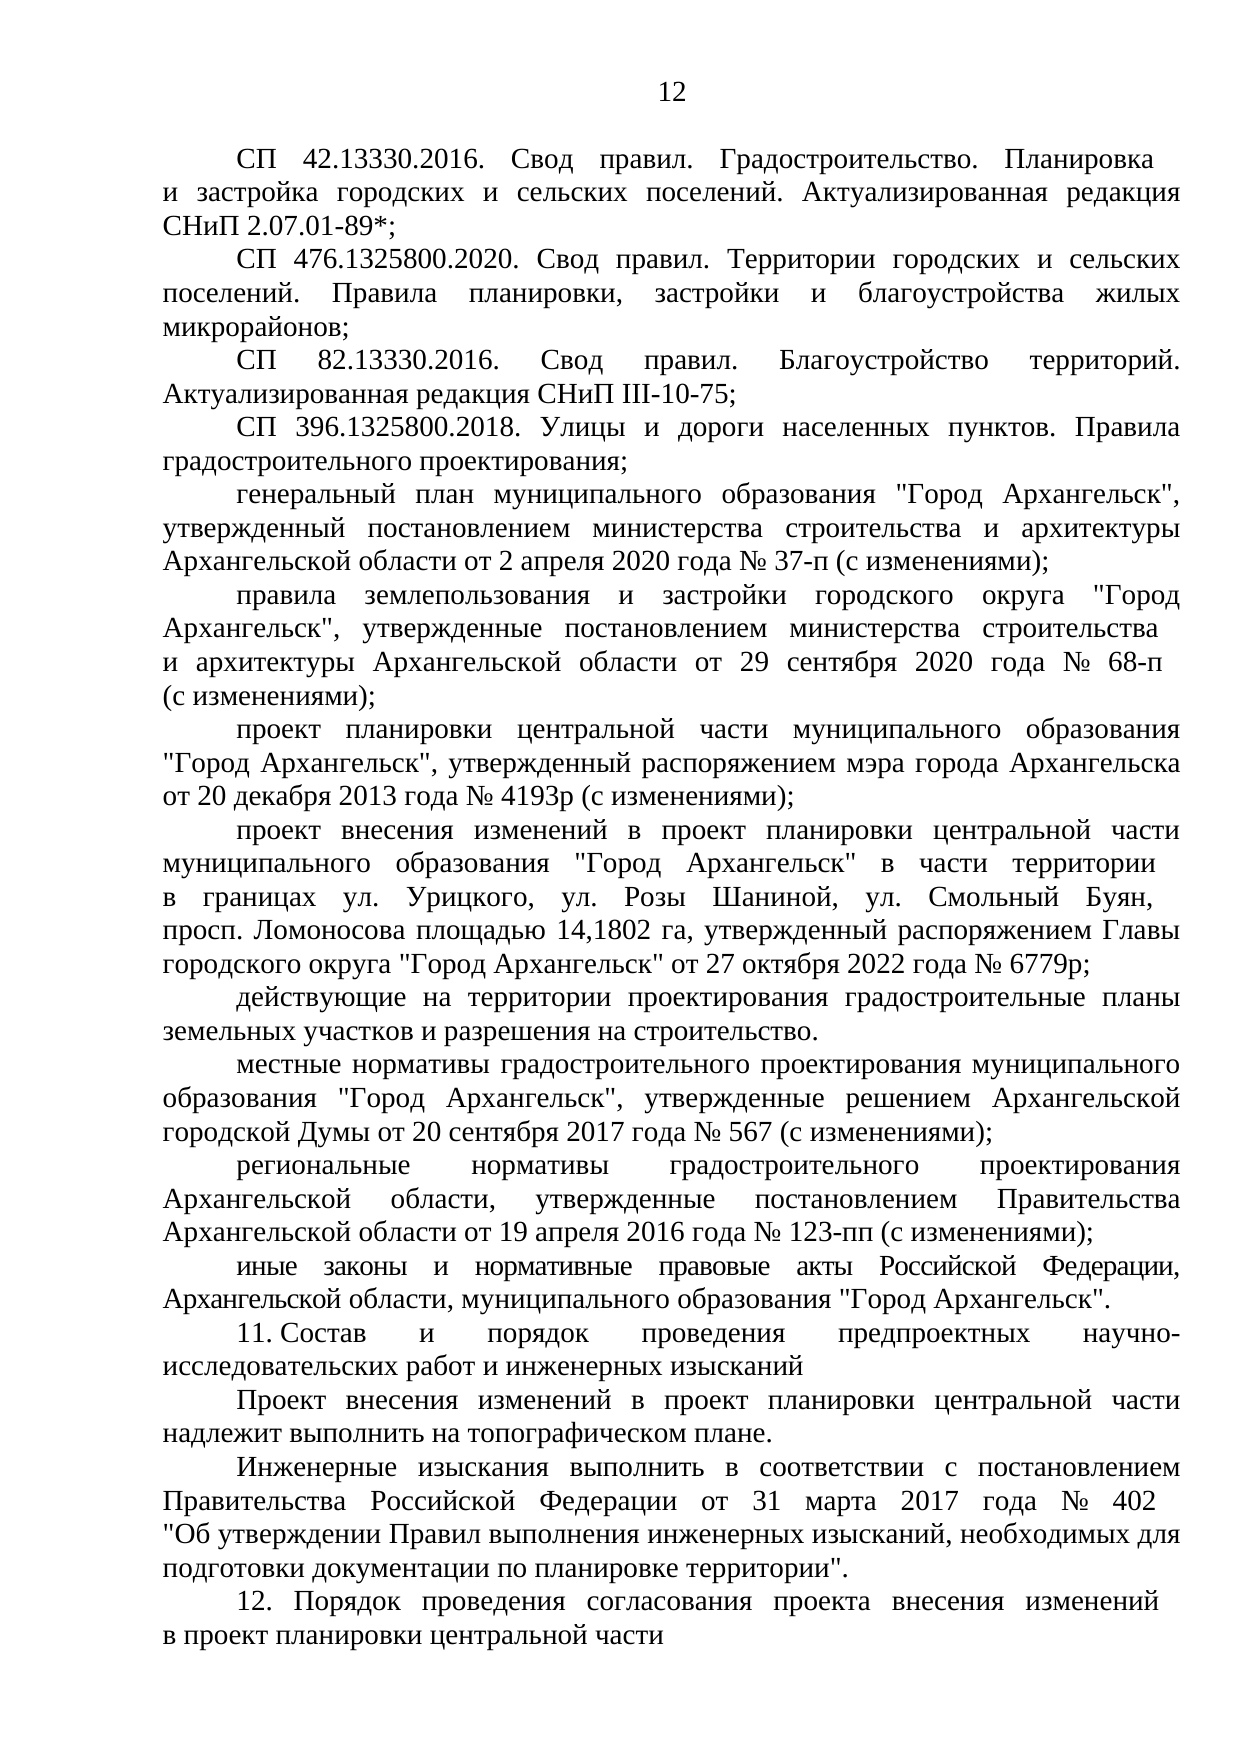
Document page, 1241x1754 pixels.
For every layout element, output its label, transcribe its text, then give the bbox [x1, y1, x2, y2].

text местные нормативы градостроительного проектирования муниципального образования "Город Архангельск", утвержденные решением Архангельской городской Думы от 20 сентября 2017 года № 567 (с изменениями); [162, 1047, 1181, 1147]
text СП 396.1325800.2018. Улицы и дороги населенных пунктов. Правила градостроительного проектирования; [162, 409, 1181, 476]
text генеральный план муниципального образования "Город Архангельск", утвержденный постановлением министерства строительства и архитектуры Архангельской области от 2 апреля 2020 года № 37-п (с изменениями); [162, 476, 1181, 577]
text действующие на территории проектирования градостроительные планы земельных участков и разрешения на строительство. [162, 979, 1181, 1047]
text 11. Состав и порядок проведения предпроектных научно-исследовательских работ и инженерных изысканий [162, 1315, 1181, 1382]
text проект внесения изменений в проект планировки центральной части муниципального образования "Город Архангельск" в части территории в границах ул. Урицкого, ул. Розы Шаниной, ул. Смольный Буян, просп. Ломоносова площадью 14,1802 га, утвержденный распоряжением Главы городского округа "Город Архангельск" от 27 октября 2022 года № 6779р; [162, 812, 1181, 979]
text региональные нормативы градостроительного проектирования Архангельской области, утвержденные постановлением Правительства Архангельской области от 19 апреля 2016 года № 123-пп (с изменениями); [162, 1147, 1181, 1248]
text СП 476.1325800.2020. Свод правил. Территории городских и сельских поселений. Правила планировки, застройки и благоустройства жилых микрорайонов; [162, 242, 1181, 342]
text СП 82.13330.2016. Свод правил. Благоустройство территорий. Актуализированная редакция СНиП III-10-75; [162, 342, 1181, 409]
text 12. Порядок проведения согласования проекта внесения изменений в проект планировки центральной части [162, 1583, 1181, 1650]
text Инженерные изыскания выполнить в соответствии с постановлением Правительства Российской Федерации от 31 марта 2017 года № 402 "Об утверждении Правил выполнения инженерных изысканий, необходимых для подготовки документации по планировке территории". [162, 1449, 1181, 1583]
text правила землепользования и застройки городского округа "Город Архангельск", утвержденные постановлением министерства строительства и архитектуры Архангельской области от 29 сентября 2020 года № 68-п (с изменениями); [162, 577, 1181, 711]
text проект планировки центральной части муниципального образования "Город Архангельск", утвержденный распоряжением мэра города Архангельска от 20 декабря 2013 года № 4193р (с изменениями); [162, 711, 1181, 812]
text СП 42.13330.2016. Свод правил. Градостроительство. Планировка и застройка городских и сельских поселений. Актуализированная редакция СНиП 2.07.01-89*; [162, 141, 1181, 242]
text Проект внесения изменений в проект планировки центральной части надлежит выполнить на топографическом плане. [162, 1382, 1181, 1449]
text иные законы и нормативные правовые акты Российской Федерации, Архангельской области, муниципального образования "Город Архангельск". [162, 1248, 1181, 1315]
